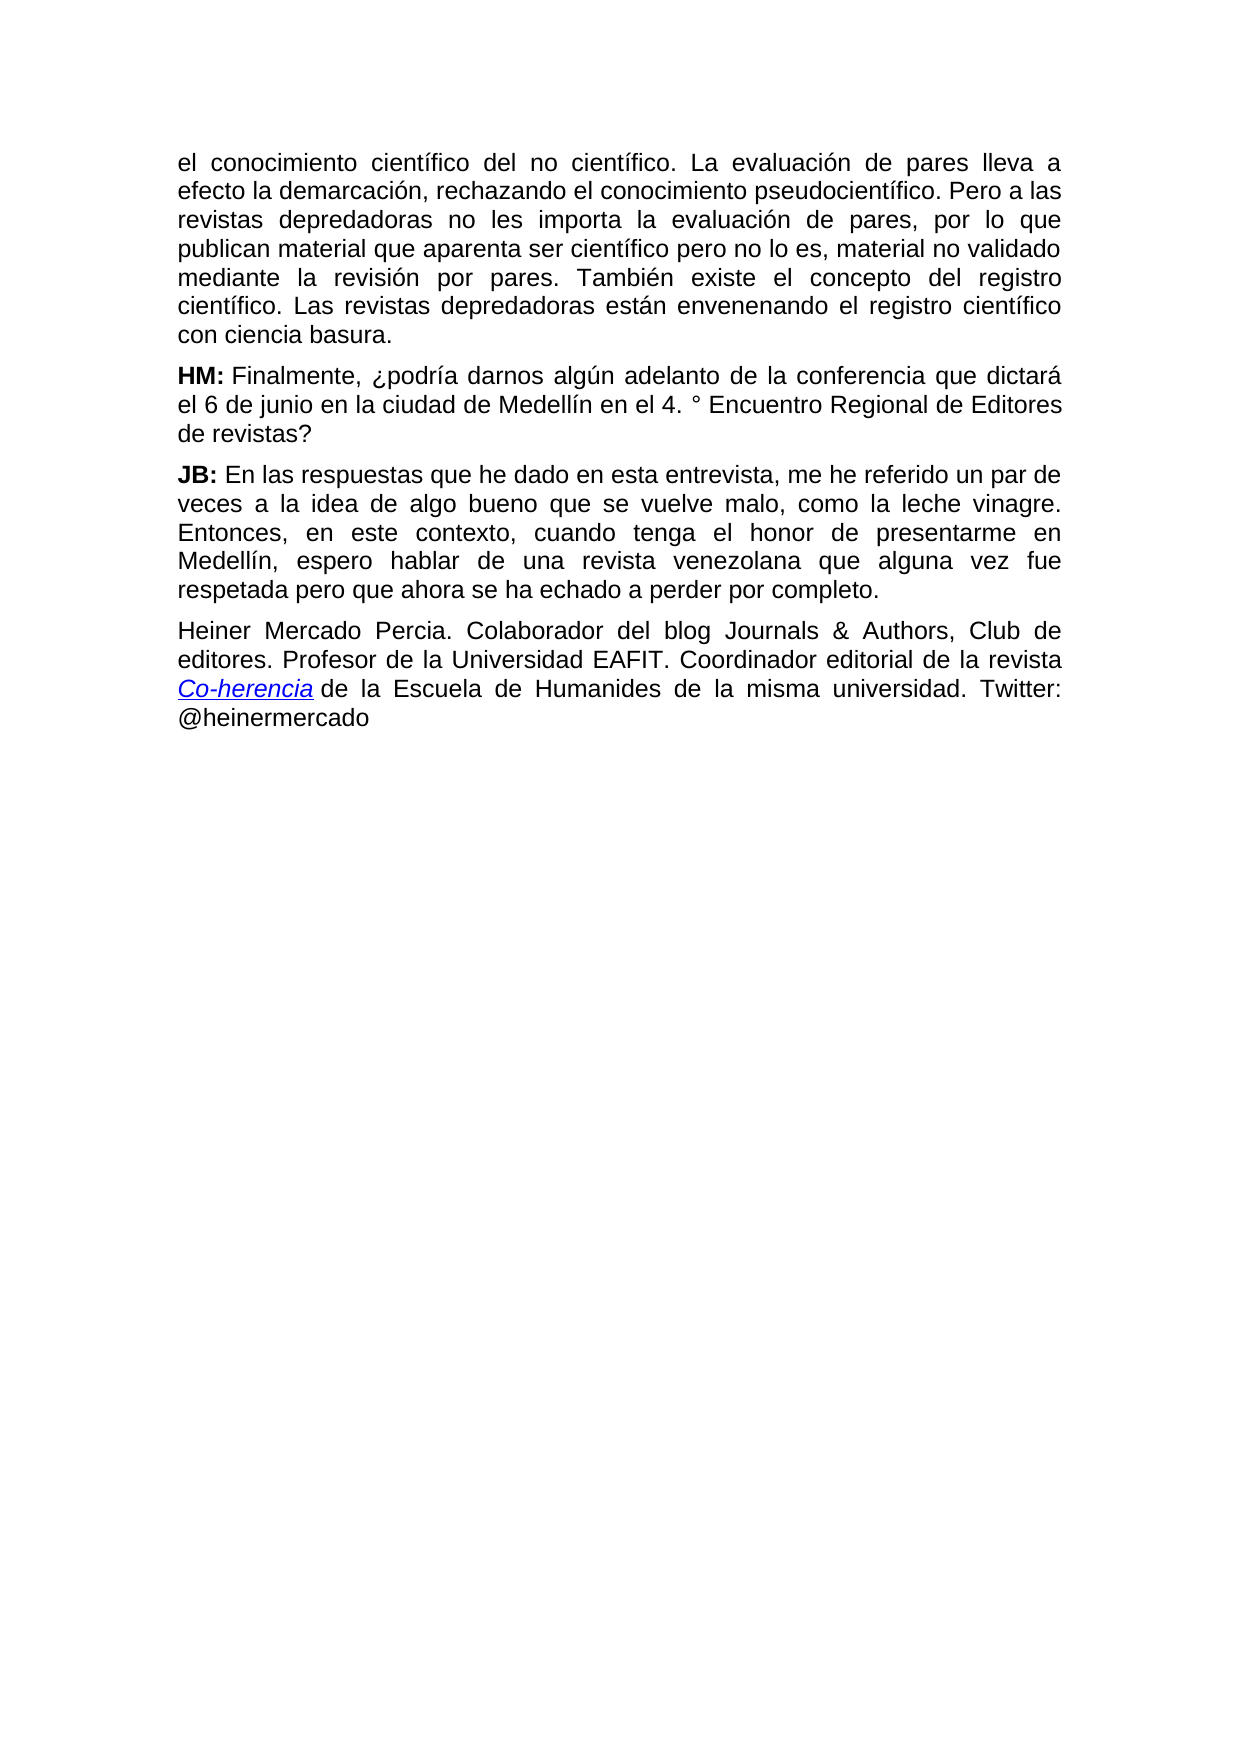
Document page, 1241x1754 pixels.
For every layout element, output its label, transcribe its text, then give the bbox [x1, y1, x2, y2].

text HM: Finalmente, ¿podría darnos algún adelanto de la conferencia que dictará el 6 de junio en la ciudad de Medellín en el 4. ° Encuentro Regional de Editores de revistas? [177, 361, 1063, 448]
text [177, 148, 1063, 349]
text Heiner Mercado Percia. Colaborador del blog Journals & Authors, Club de editores. Profesor de la Universidad EAFIT. Coordinador editorial de la revista Co-herencia de la Escuela de Humanides de la misma universidad. Twitter: @heinermercado [177, 616, 1063, 731]
text JB: En las respuestas que he dado en esta entrevista, me he referido un par de veces a la idea de algo bueno que se vuelve malo, como la leche vinagre. Entonces, en este contexto, cuando tenga el honor de presentarme en Medellín, espero hablar de una revista venezolana que alguna vez fue respetada pero que ahora se ha echado a perder por completo. [177, 460, 1063, 604]
